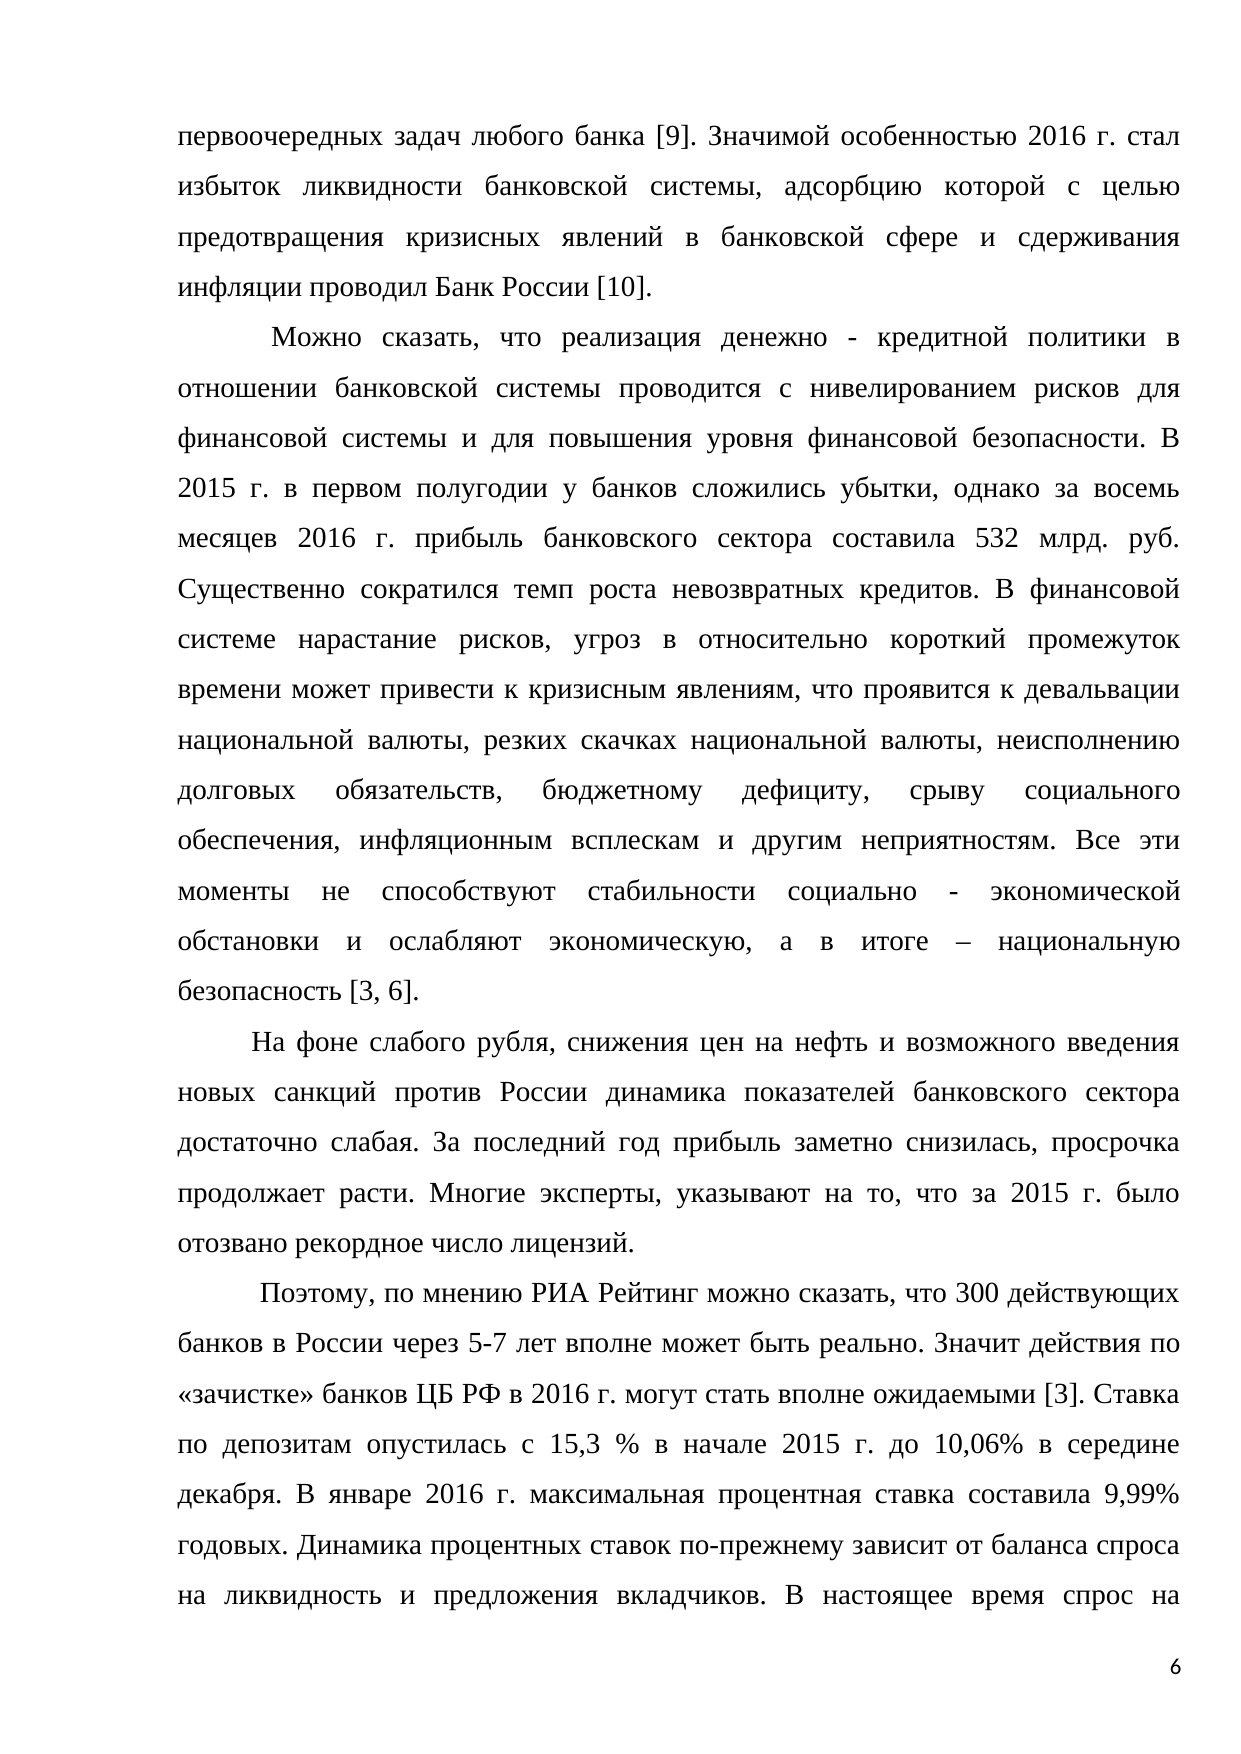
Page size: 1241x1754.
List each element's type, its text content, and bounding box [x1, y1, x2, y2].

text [177, 1275, 1181, 1611]
text Можно сказать, что реализация денежно - кредитной политики в отношении банковской системы проводится с нивелированием рисков для финансовой системы и для повышения уровня финансовой безопасности. В 2015 г. в первом полугодии у банков сложились убытки, однако за восемь месяцев 2016 г. прибыль банковского сектора составила 532 млрд. руб. Существенно сократился темп роста невозвратных кредитов. В финансовой системе нарастание рисков, угроз в относительно короткий промежуток времени может привести к кризисным явлениям, что проявится к девальвации национальной валюты, резких скачках национальной валюты, неисполнению долговых обязательств, бюджетному дефициту, срыву социального обеспечения, инфляционным всплескам и другим неприятностям. Все эти моменты не способствуют стабильности социально - экономической обстановки и ослабляют экономическую, а в итоге – национальную безопасность [3, 6]. [177, 319, 1181, 1007]
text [177, 118, 1181, 303]
text На фоне слабого рубля, снижения цен на нефть и возможного введения новых санкций против России динамика показателей банковского сектора достаточно слабая. За последний год прибыль заметно снизилась, просрочка продолжает расти. Многие эксперты, указывают на то, что за 2015 г. было отозвано рекордное число лицензий. [177, 1024, 1181, 1258]
